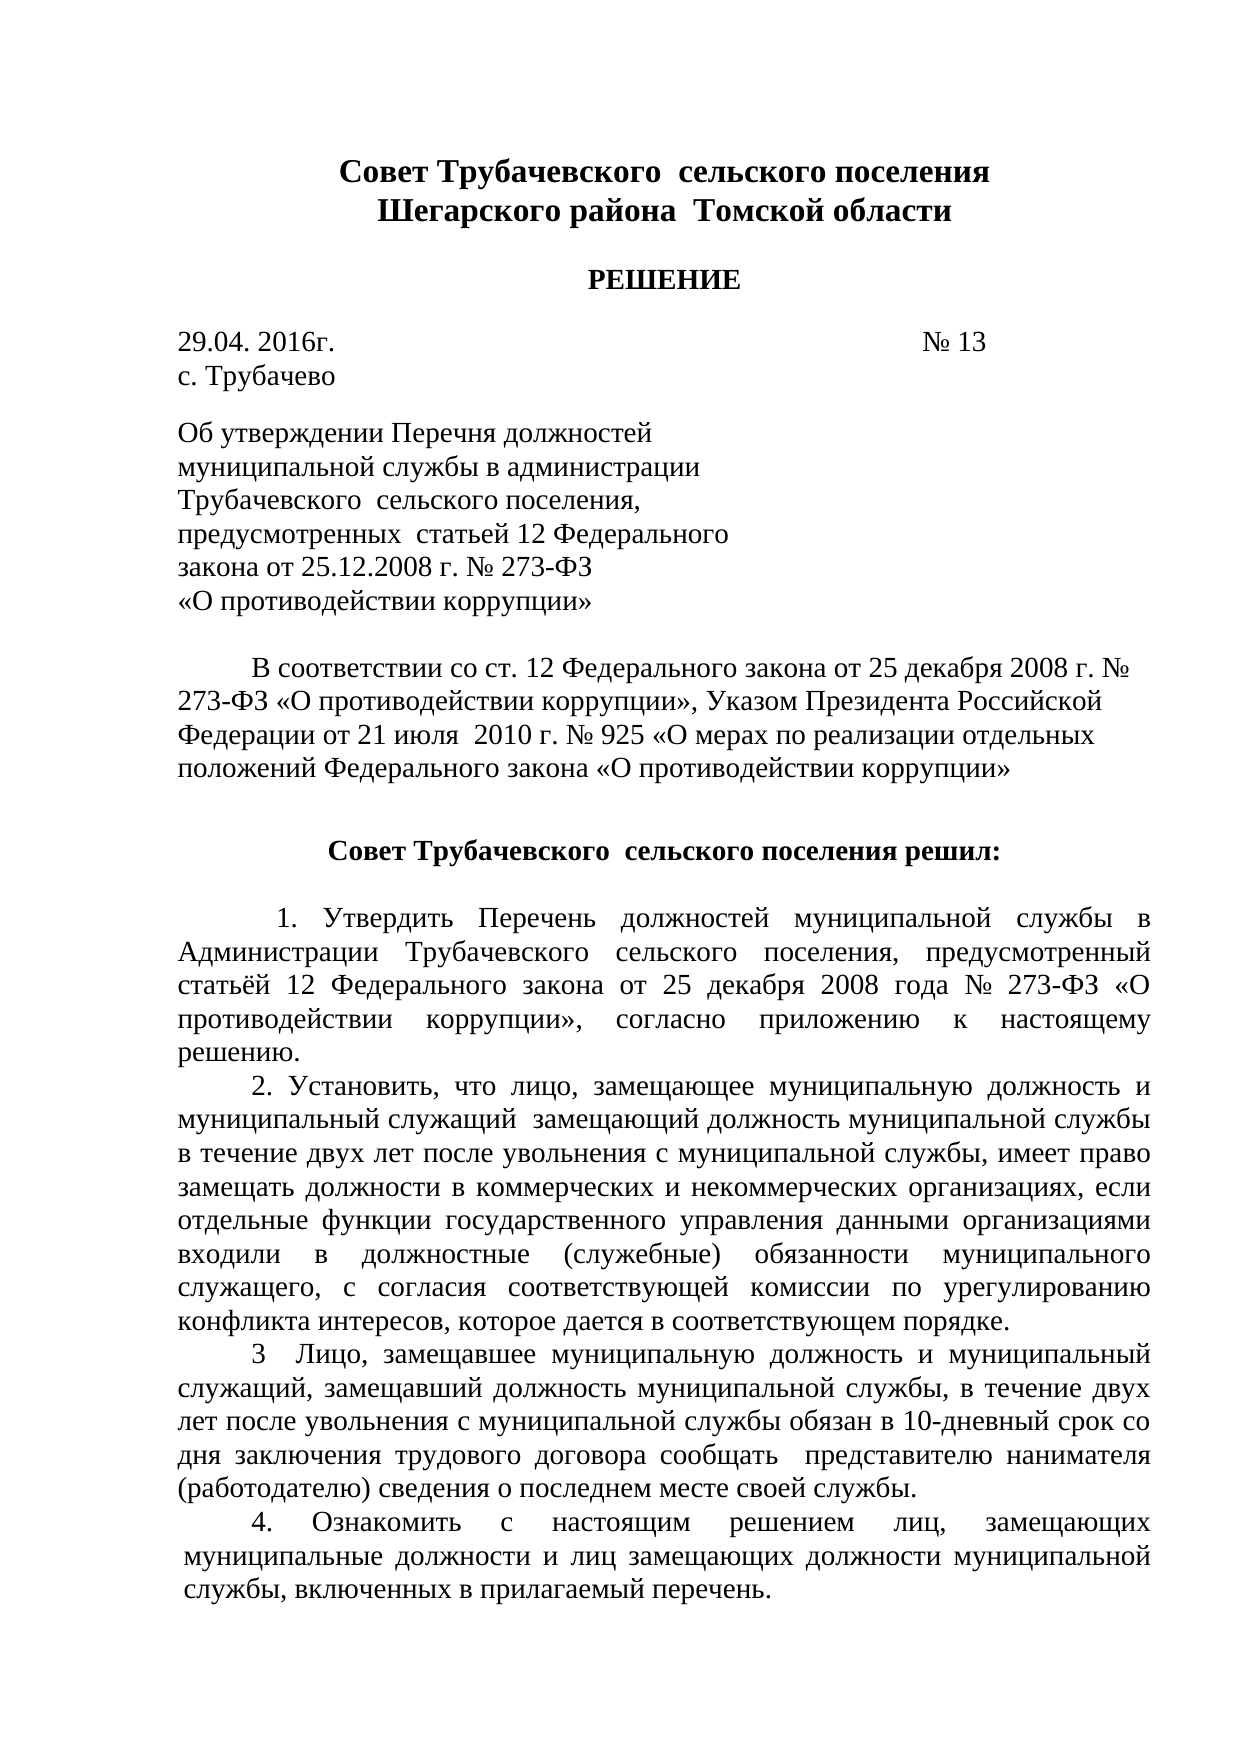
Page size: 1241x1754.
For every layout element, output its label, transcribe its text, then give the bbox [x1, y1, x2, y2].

text Совет Трубачевского сельского поселения [177, 152, 1152, 190]
text Шегарского района Томской области [177, 190, 1152, 228]
text 1. Утвердить Перечень должностей муниципальной службы в Администрации Трубачевского сельского поселения, предусмотренный статьёй 12 Федерального закона от 25 декабря 2008 года № 273-ФЗ «О противодействии коррупции», согласно приложению к настоящему решению. [177, 900, 1152, 1068]
text 29.04. 2016г. № 13 [177, 324, 1152, 358]
text закона от 25.12.2008 г. № 273-ФЗ [177, 549, 1152, 583]
text РЕШЕНИЕ [177, 262, 1152, 295]
text В соответствии со ст. 12 Федерального закона от 25 декабря 2008 г. № 273-ФЗ «О противодействии коррупции», Указом Президента Российской Федерации от 21 июля 2010 г. № 925 «О мерах по реализации отдельных положений Федерального закона «О противодействии коррупции» [177, 650, 1152, 784]
text 3 Лицо, замещавшее муниципальную должность и муниципальный служащий, замещавший должность муниципальной службы, в течение двух лет после увольнения с муниципальной службы обязан в 10-дневный срок со дня заключения трудового договора сообщать представителю нанимателя (работодателю) сведения о последнем месте своей службы. [177, 1336, 1152, 1504]
text Совет Трубачевского сельского поселения решил: [177, 833, 1152, 867]
text Об утверждении Перечня должностей [177, 415, 1152, 449]
title 4. Ознакомить с настоящим решением лиц, замещающих муниципальные должности и лиц замещающих должности муниципальной службы, включенных в прилагаемый перечень. [183, 1504, 1152, 1605]
text Трубачевского сельского поселения, [177, 482, 1152, 516]
text 2. Установить, что лицо, замещающее муниципальную должность и муниципальный служащий замещающий должность муниципальной службы в течение двух лет после увольнения с муниципальной службы, имеет право замещать должности в коммерческих и некоммерческих организациях, если отдельные функции государственного управления данными организациями входили в должностные (служебные) обязанности муниципального служащего, с согласия соответствующей комиссии по урегулированию конфликта интересов, которое дается в соответствующем порядке. [177, 1068, 1152, 1336]
text с. Трубачево [177, 358, 1152, 391]
text муниципальной службы в администрации [177, 449, 1152, 482]
text предусмотренных статьей 12 Федерального [177, 516, 1152, 549]
text «О противодействии коррупции» [177, 583, 1152, 616]
